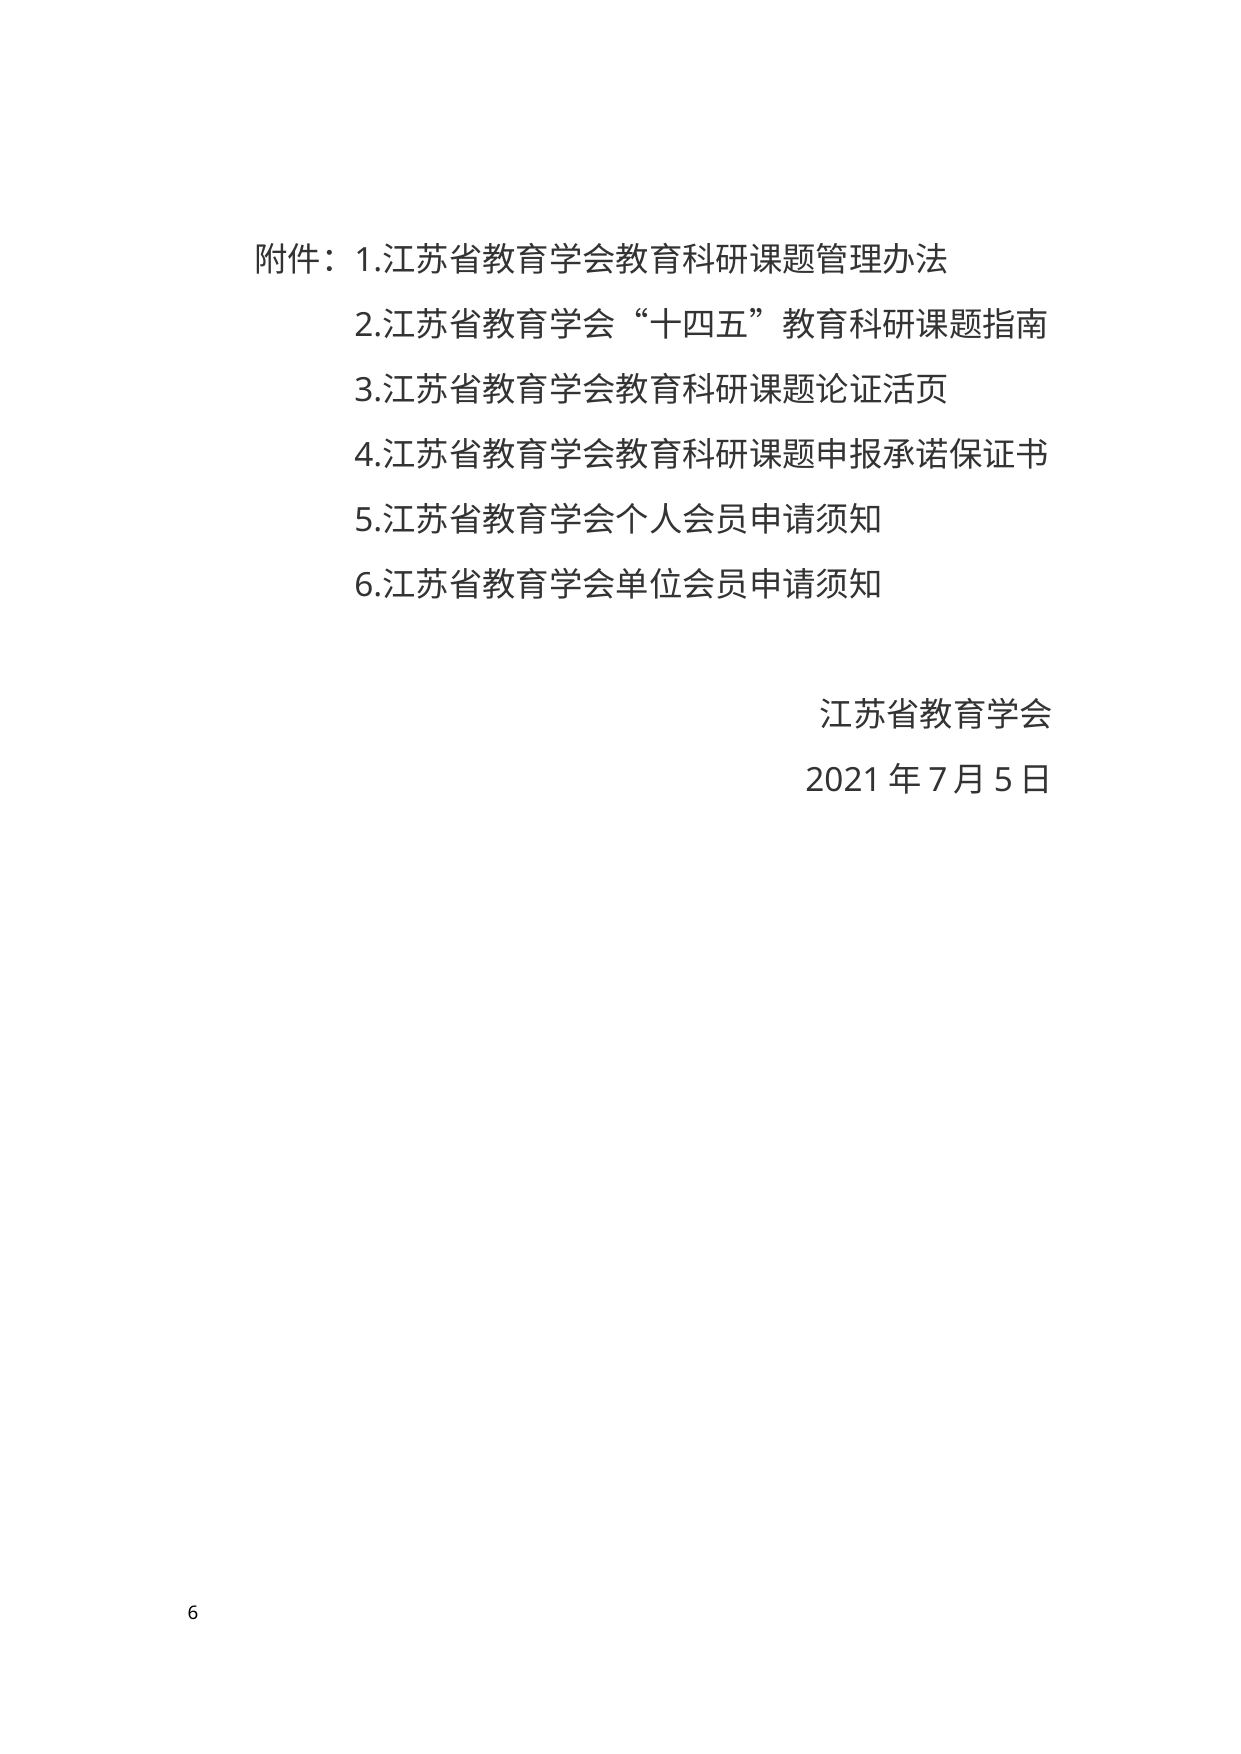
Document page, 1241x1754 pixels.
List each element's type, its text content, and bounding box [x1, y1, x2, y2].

text 4.江苏省教育学会教育科研课题申报承诺保证书 [187, 420, 1053, 485]
text 附件：1.江苏省教育学会教育科研课题管理办法 [187, 225, 1053, 290]
text 2021年7月5日 [187, 745, 1053, 810]
text 5.江苏省教育学会个人会员申请须知 [187, 485, 1053, 550]
text 2.江苏省教育学会“十四五”教育科研课题指南 [187, 290, 1053, 355]
text 江苏省教育学会 [187, 680, 1053, 745]
text 3.江苏省教育学会教育科研课题论证活页 [187, 355, 1053, 420]
text 6.江苏省教育学会单位会员申请须知 [187, 550, 1053, 615]
